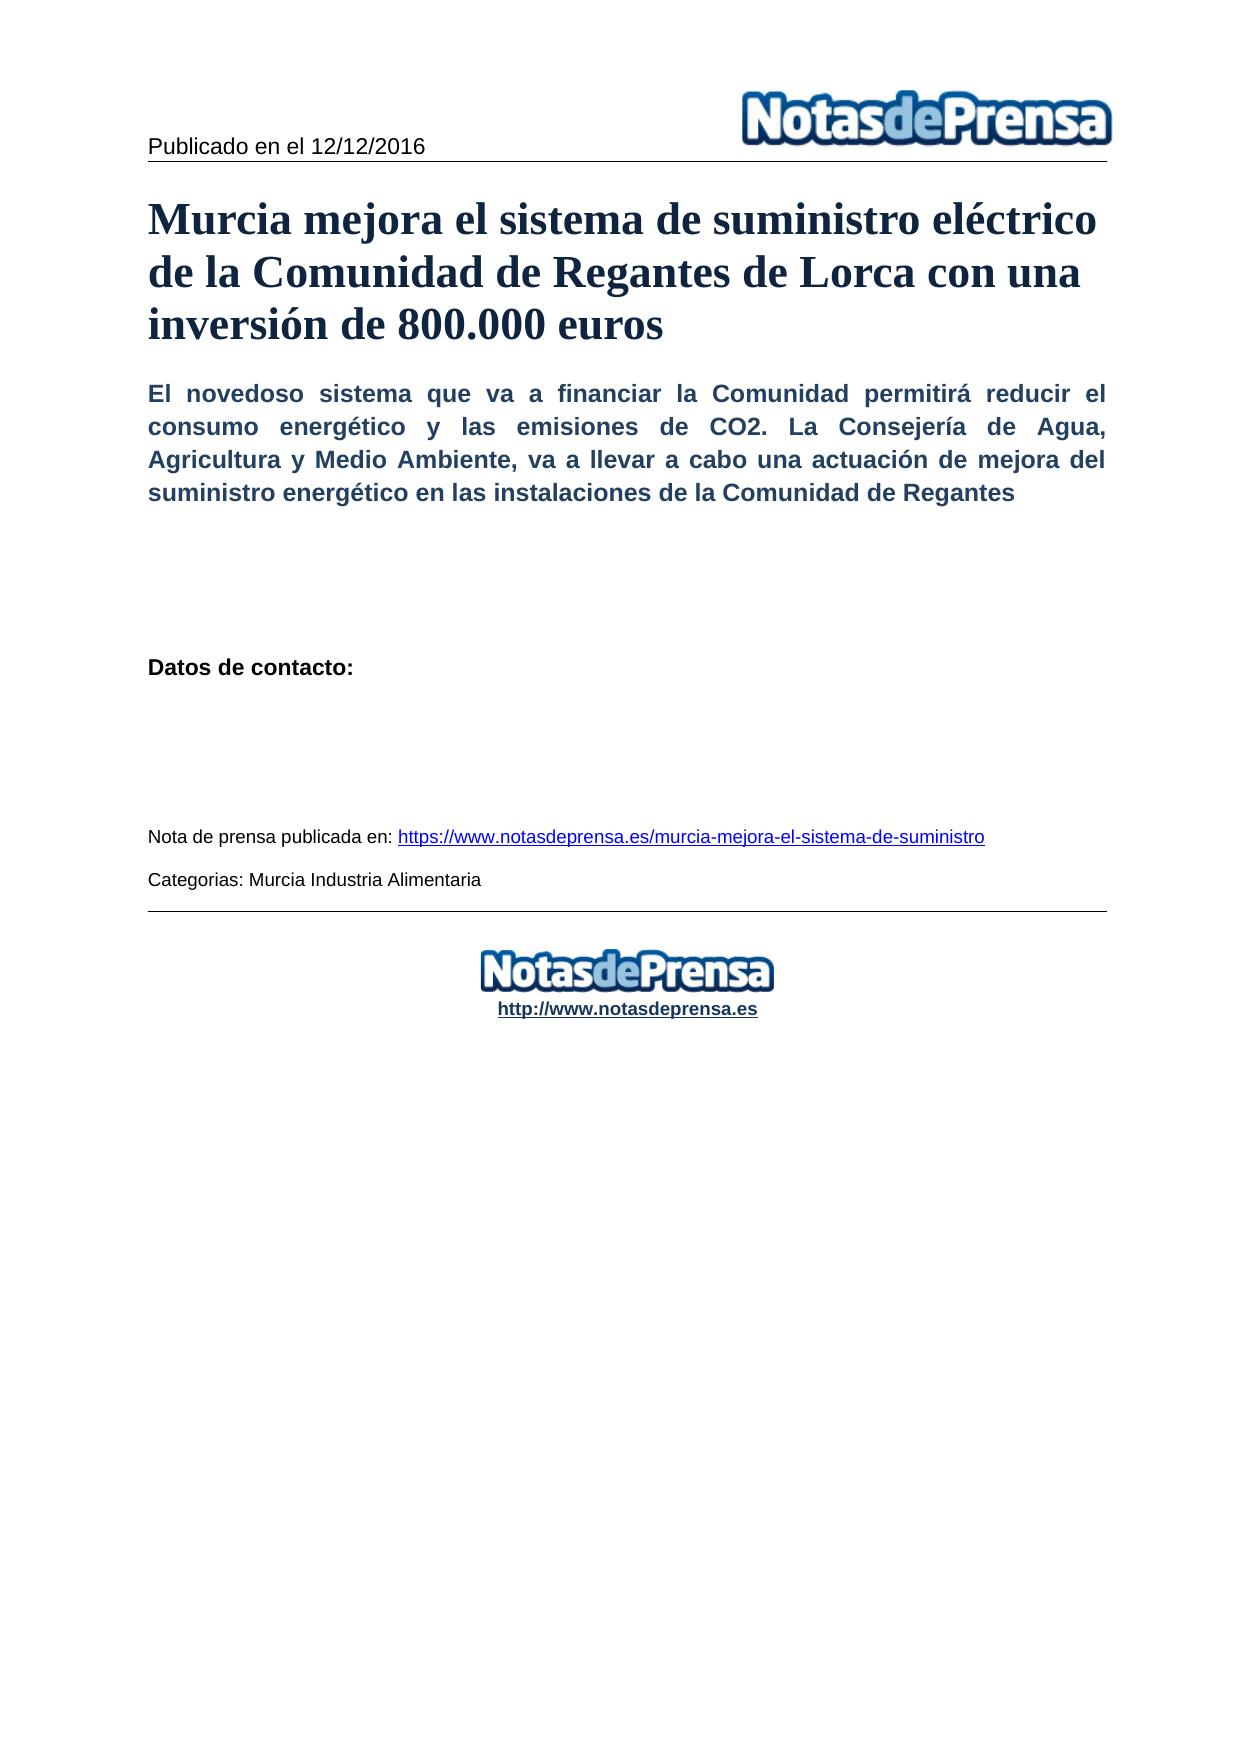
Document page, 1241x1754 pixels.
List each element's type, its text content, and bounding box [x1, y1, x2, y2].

subtitle Murcia mejora el sistema de suministro eléctrico de la Comunidad de Regantes de Lorca con una inversión de 800.000 euros [148, 192, 1107, 350]
text Publicado en el 12/12/2016 [148, 133, 1107, 161]
text Categorias: Murcia Industria Alimentaria [148, 868, 1107, 890]
text Nota de prensa publicada en: https://www.notasdeprensa.es/murcia-mejora-el-sistema-de-suministro [148, 826, 1107, 848]
subtitle El novedoso sistema que va a financiar la Comunidad permitirá reducir el consumo energético y las emisiones de CO2. La Consejería de Agua, Agricultura y Medio Ambiente, va a llevar a cabo una actuación de mejora del suministro energético en las instalaciones de la Comunidad de Regantes [148, 379, 1107, 507]
text http://www.notasdeprensa.es [148, 998, 1107, 1019]
picture [742, 90, 1113, 148]
text Datos de contacto: [148, 654, 1107, 681]
picture [480, 948, 775, 994]
